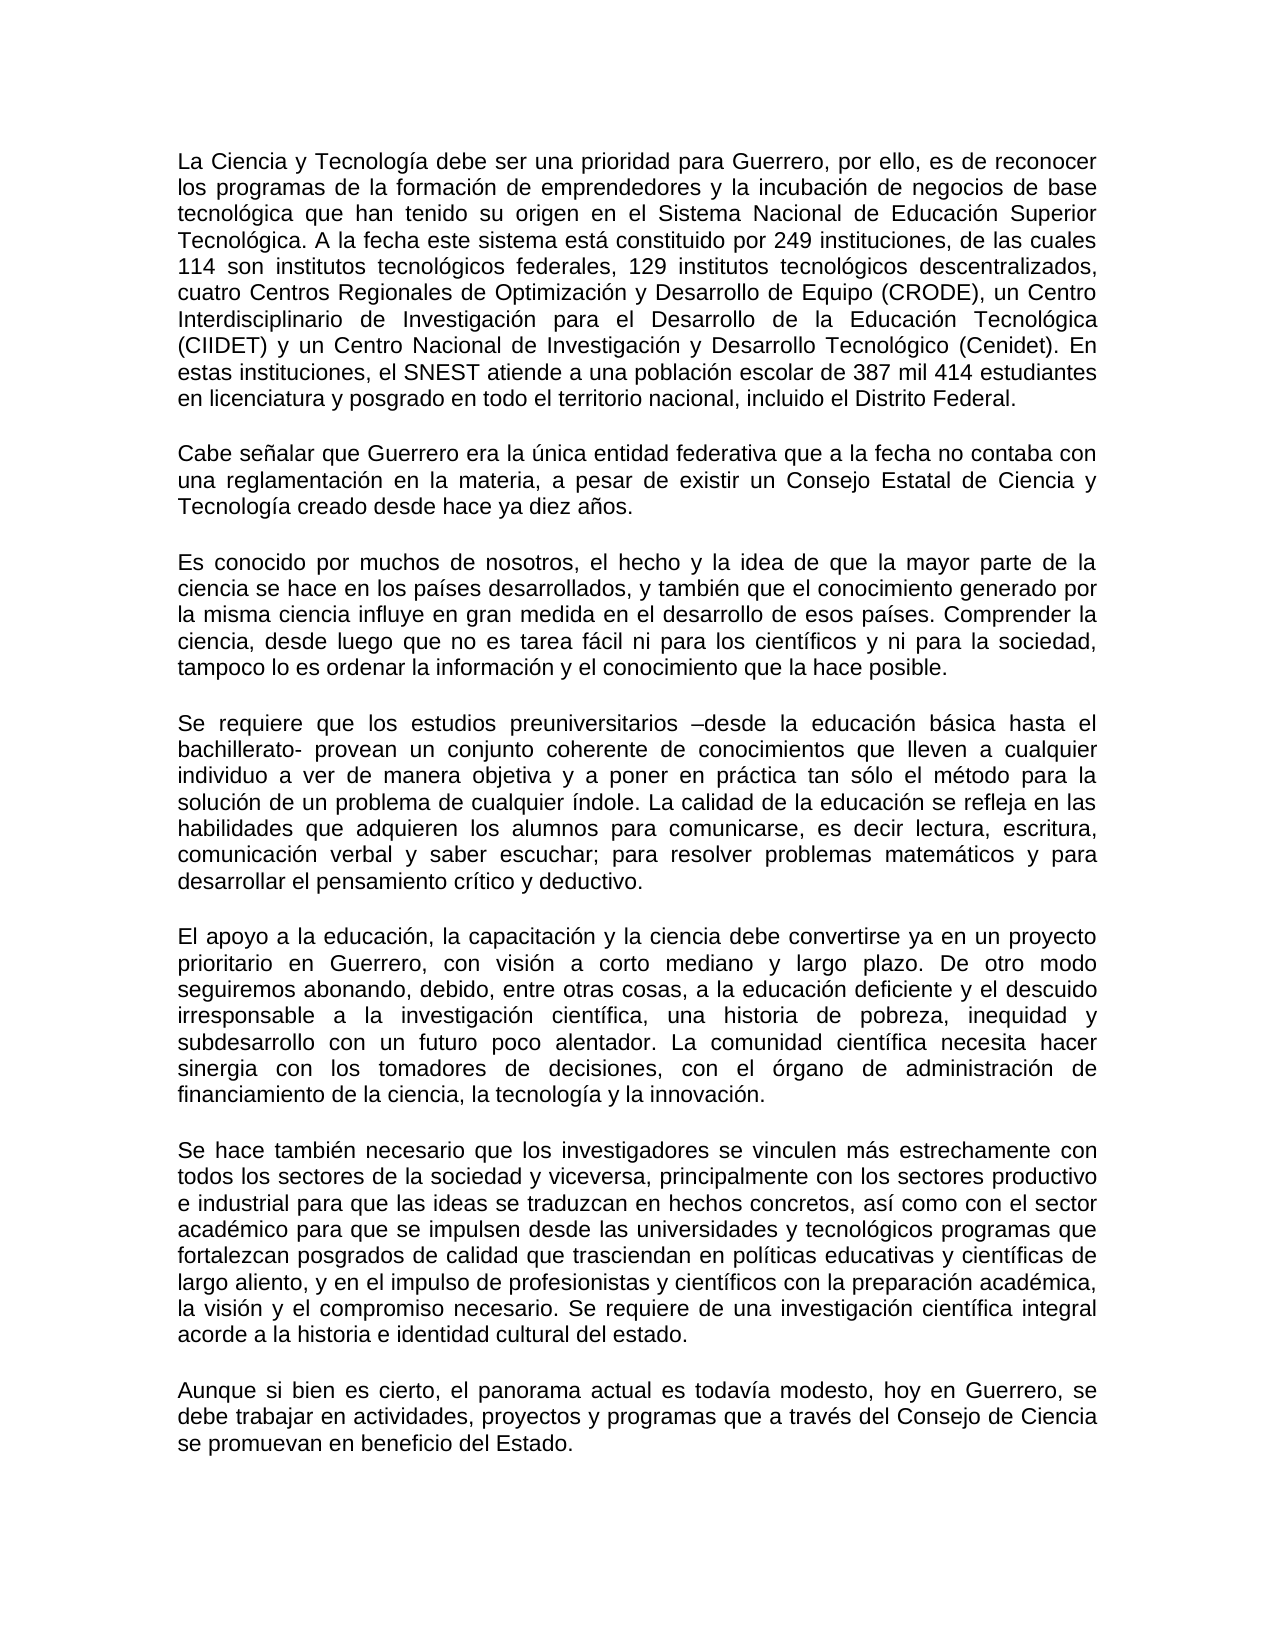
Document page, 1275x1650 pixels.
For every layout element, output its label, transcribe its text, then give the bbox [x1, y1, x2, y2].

text Se hace también necesario que los investigadores se vinculen más estrechamente con todos los sectores de la sociedad y viceversa, principalmente con los sectores productivo e industrial para que las ideas se traduzcan en hechos concretos, así como con el sector académico para que se impulsen desde las universidades y tecnológicos programas que fortalezcan posgrados de calidad que trasciendan en políticas educativas y científicas de largo aliento, y en el impulso de profesionistas y científicos con la preparación académica, la visión y el compromiso necesario. Se requiere de una investigación científica integral acorde a la historia e identidad cultural del estado. [177, 1137, 1098, 1348]
text La Ciencia y Tecnología debe ser una prioridad para Guerrero, por ello, es de reconocer los programas de la formación de emprendedores y la incubación de negocios de base tecnológica que han tenido su origen en el Sistema Nacional de Educación Superior Tecnológica. A la fecha este sistema está constituido por 249 instituciones, de las cuales 114 son institutos tecnológicos federales, 129 institutos tecnológicos descentralizados, cuatro Centros Regionales de Optimización y Desarrollo de Equipo (CRODE), un Centro Interdisciplinario de Investigación para el Desarrollo de la Educación Tecnológica (CIIDET) y un Centro Nacional de Investigación y Desarrollo Tecnológico (Cenidet). En estas instituciones, el SNEST atiende a una población escolar de 387 mil 414 estudiantes en licenciatura y posgrado en todo el territorio nacional, incluido el Distrito Federal. [177, 148, 1098, 411]
text Aunque si bien es cierto, el panorama actual es todavía modesto, hoy en Guerrero, se debe trabajar en actividades, proyectos y programas que a través del Consejo de Ciencia se promuevan en beneficio del Estado. [177, 1377, 1098, 1456]
text Cabe señalar que Guerrero era la única entidad federativa que a la fecha no contaba con una reglamentación en la materia, a pesar de existir un Consejo Estatal de Ciencia y Tecnología creado desde hace ya diez años. [177, 440, 1098, 519]
text Se requiere que los estudios preuniversitarios –desde la educación básica hasta el bachillerato- provean un conjunto coherente de conocimientos que lleven a cualquier individuo a ver de manera objetiva y a poner en práctica tan sólo el método para la solución de un problema de cualquier índole. La calidad de la educación se refleja en las habilidades que adquieren los alumnos para comunicarse, es decir lectura, escritura, comunicación verbal y saber escuchar; para resolver problemas matemáticos y para desarrollar el pensamiento crítico y deductivo. [177, 709, 1098, 894]
text El apoyo a la educación, la capacitación y la ciencia debe convertirse ya en un proyecto prioritario en Guerrero, con visión a corto mediano y largo plazo. De otro modo seguiremos abonando, debido, entre otras cosas, a la educación deficiente y el descuido irresponsable a la investigación científica, una historia de pobreza, inequidad y subdesarrollo con un futuro poco alentador. La comunidad científica necesita hacer sinergia con los tomadores de decisiones, con el órgano de administración de financiamiento de la ciencia, la tecnología y la innovación. [177, 923, 1098, 1108]
text Es conocido por muchos de nosotros, el hecho y la idea de que la mayor parte de la ciencia se hace en los países desarrollados, y también que el conocimiento generado por la misma ciencia influye en gran medida en el desarrollo de esos países. Comprender la ciencia, desde luego que no es tarea fácil ni para los científicos y ni para la sociedad, tampoco lo es ordenar la información y el conocimiento que la hace posible. [177, 548, 1098, 680]
